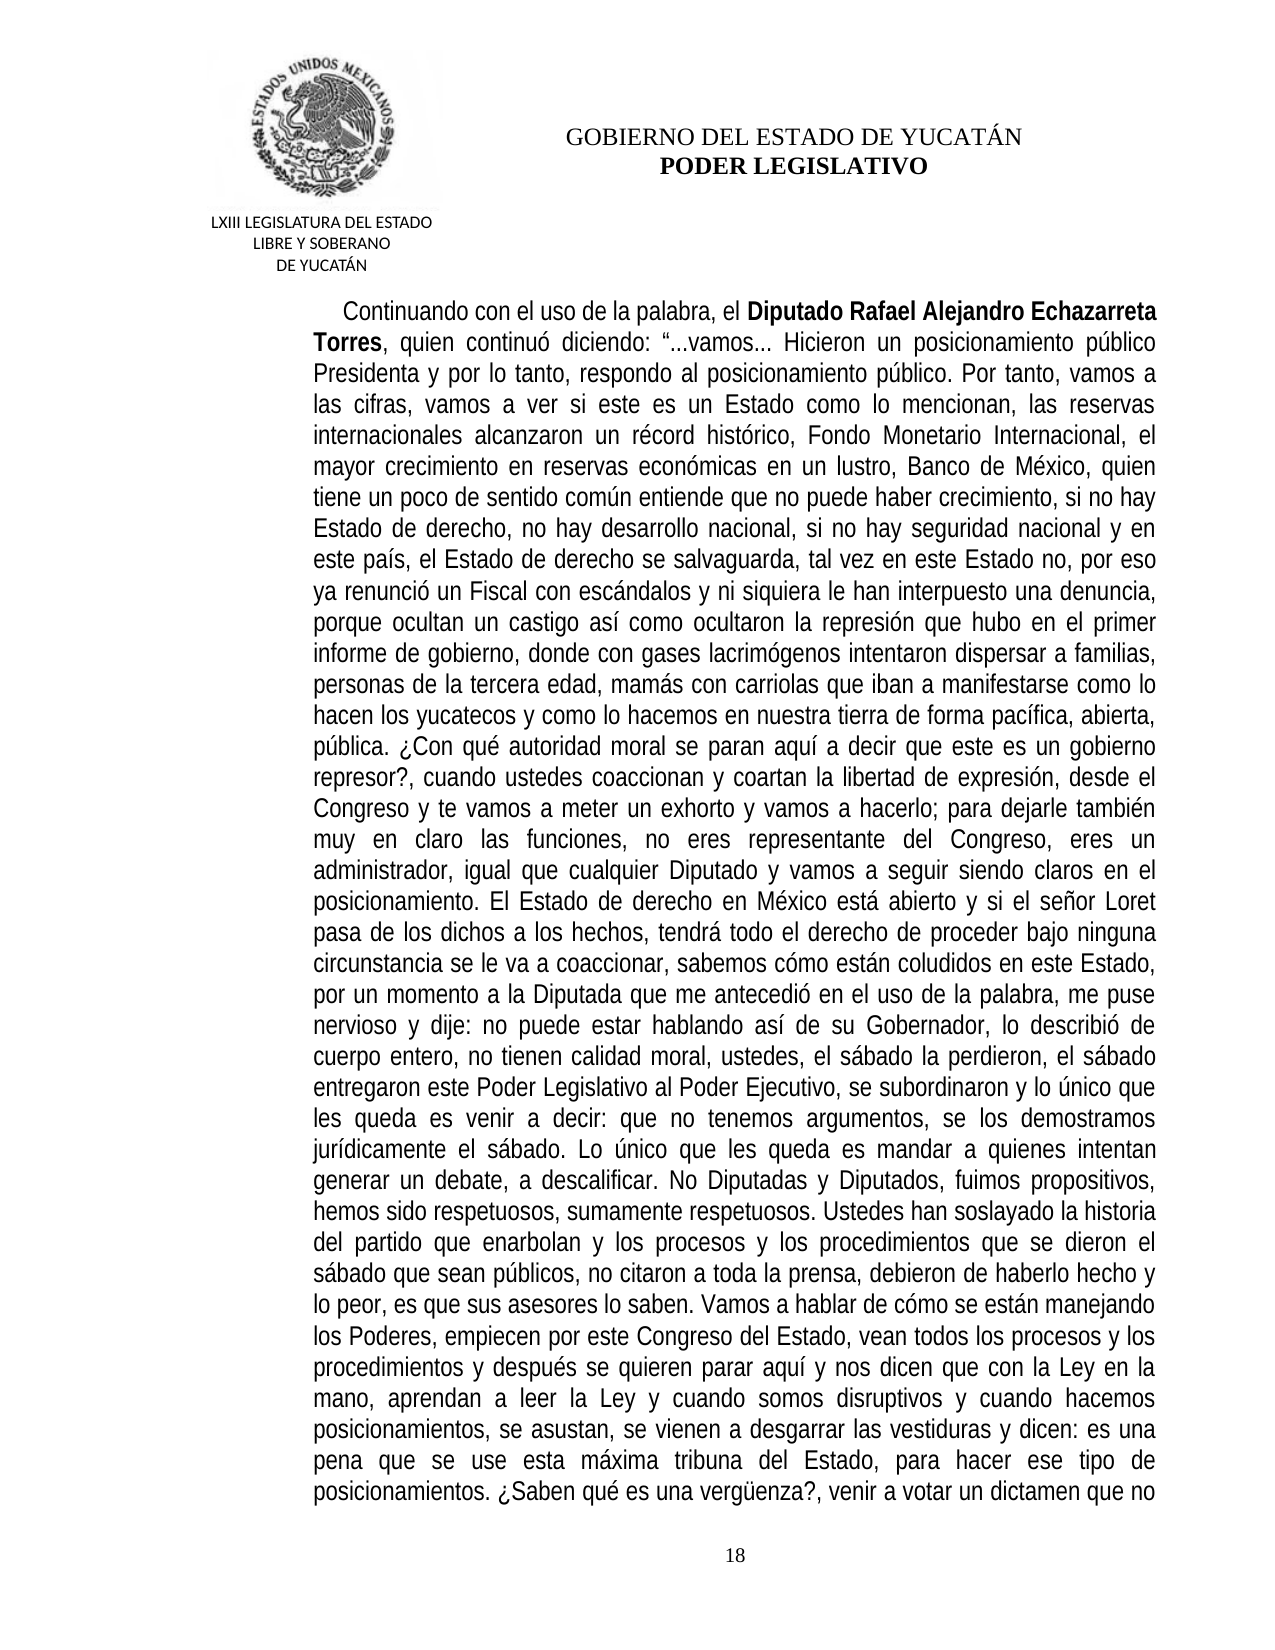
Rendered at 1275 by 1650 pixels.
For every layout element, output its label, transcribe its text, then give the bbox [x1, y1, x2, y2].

picture [206, 50, 443, 211]
